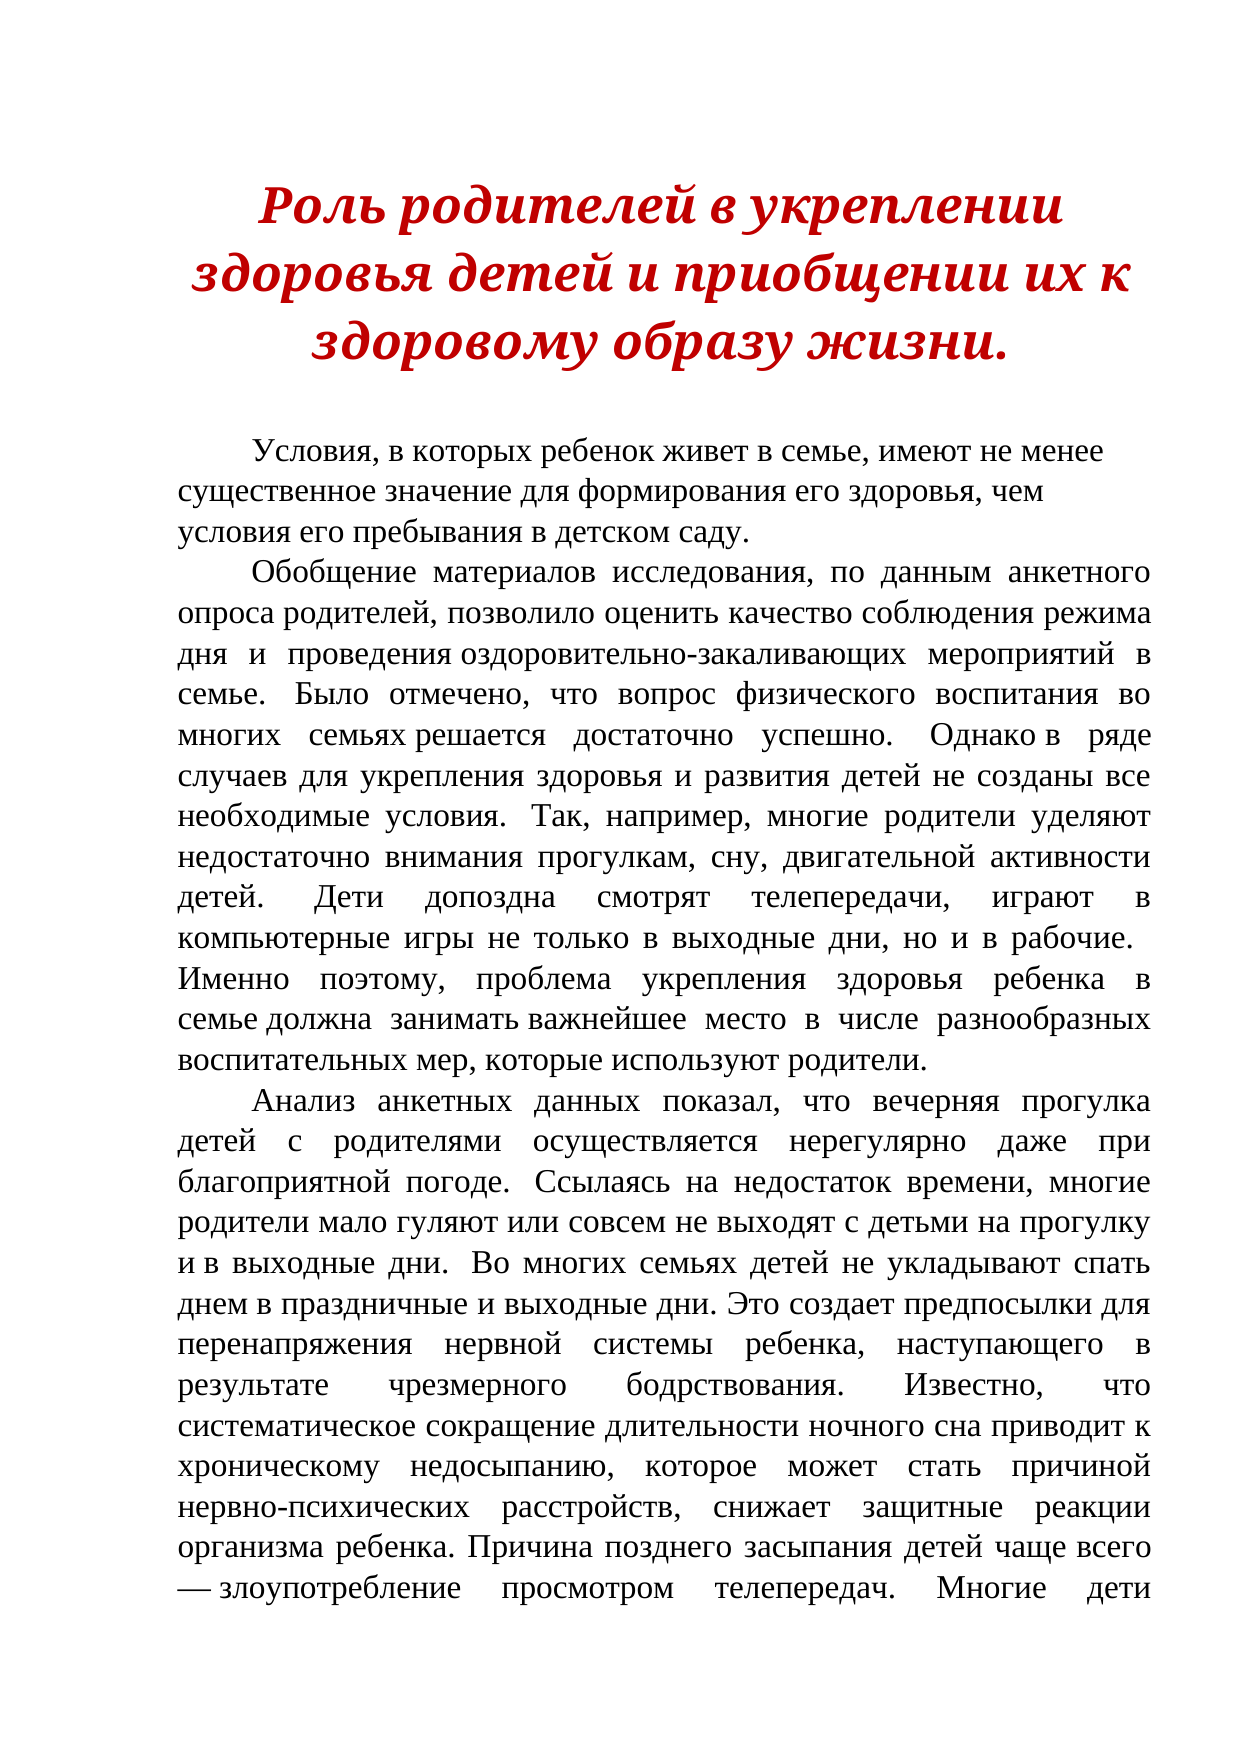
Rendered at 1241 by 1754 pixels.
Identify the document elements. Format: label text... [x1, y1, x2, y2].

text Роль родителей в укреплении здоровья детей и приобщении их к здоровому образу жизни. [177, 170, 1152, 374]
text Условия, в которых ребенок живет в семье, имеют не менее существенное значение для формирования его здоровья, чем условия его пребывания в детском саду. [177, 427, 1152, 549]
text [177, 1077, 1152, 1606]
text Обобщение материалов исследования, по данным анкетного опроса родителей, позволило оценить качество соблюдения режима дня и проведения оздоровительно-закаливающих мероприятий в семье. Было отмечено, что вопрос физического воспитания во многих семьях решается достаточно успешно. Однако в ряде случаев для укрепления здоровья и развития детей не созданы все необходимые условия. Так, например, многие родители уделяют недостаточно внимания прогулкам, сну, двигательной активности детей. Дети допоздна смотрят телепередачи, играют в компьютерные игры не только в выходные дни, но и в рабочие. Именно поэтому, проблема укрепления здоровья ребенка в семье должна занимать важнейшее место в числе разнообразных воспитательных мер, которые используют родители. [177, 549, 1152, 1077]
